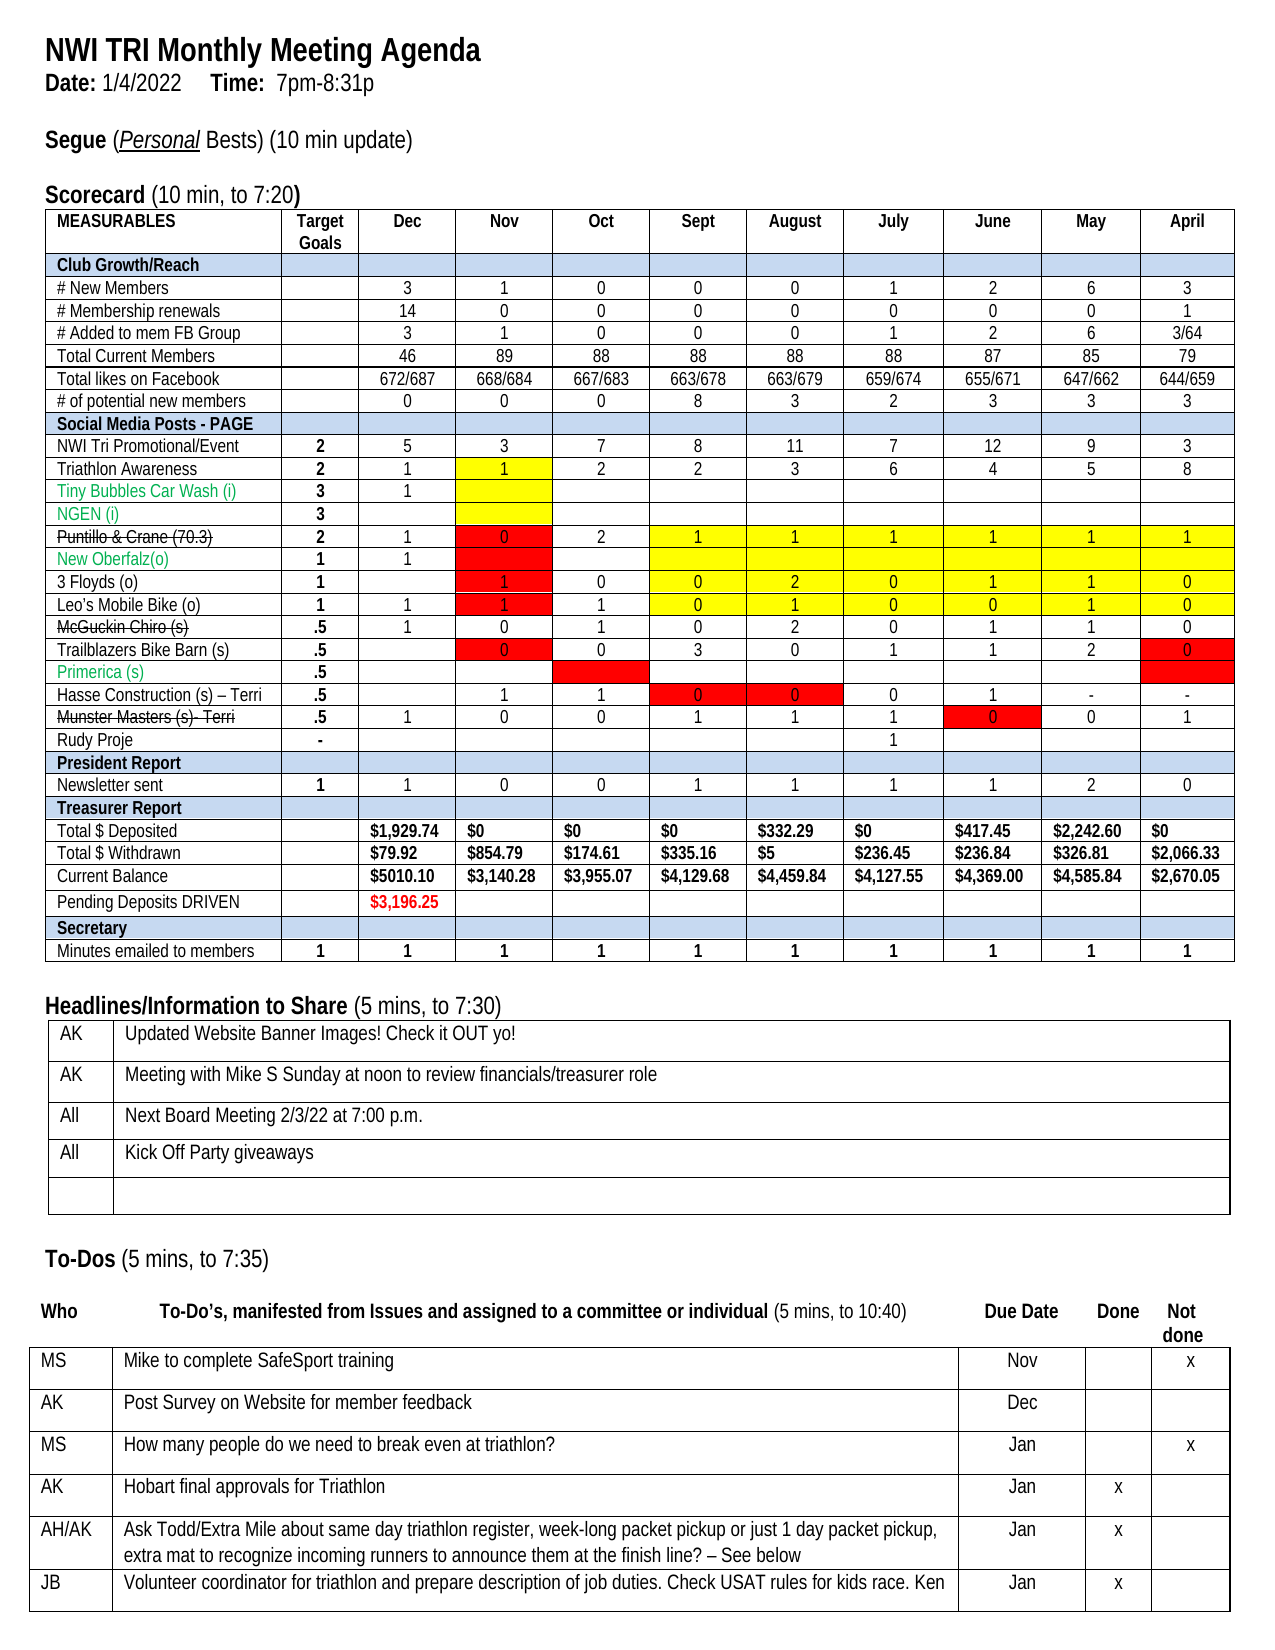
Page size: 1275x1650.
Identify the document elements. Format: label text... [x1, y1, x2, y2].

table_cell Next Board Meeting 2/3/22 at 7:00 p.m. [114, 1103, 1229, 1139]
table_cell [944, 729, 1041, 751]
table_cell # Membership renewals [46, 300, 281, 321]
table_cell [1042, 752, 1140, 773]
table_cell $332.29 [747, 820, 843, 841]
table_cell JB [30, 1570, 112, 1611]
table_header June [944, 210, 1041, 253]
table_cell [1042, 413, 1140, 434]
table_cell [1042, 891, 1140, 916]
table_cell [944, 752, 1041, 773]
table_cell 0 [456, 706, 552, 728]
table_cell Jan [959, 1517, 1085, 1568]
table_cell $4,129.68 [650, 865, 746, 890]
table_header MEASURABLES [46, 210, 281, 253]
table_cell [114, 1178, 1229, 1214]
table_cell 0 [747, 322, 843, 344]
table_cell 0 [650, 594, 746, 615]
table_header Who [29, 1299, 148, 1347]
table_cell [844, 661, 943, 683]
table_header April [1141, 210, 1234, 253]
table_cell x [1086, 1517, 1151, 1568]
table_cell AK [49, 1062, 113, 1102]
table_cell 0 [650, 322, 746, 344]
table_cell President Report [46, 752, 281, 773]
table_cell [282, 842, 358, 864]
table_cell 1 [944, 639, 1041, 660]
table_cell 0 [1141, 571, 1234, 592]
table_cell [844, 548, 943, 570]
table_cell [747, 752, 843, 773]
table_cell 0 [747, 639, 843, 660]
table_cell [282, 865, 358, 890]
table_cell MS [30, 1432, 112, 1473]
table_cell [747, 254, 843, 276]
table_cell NWI Tri Promotional/Event [46, 435, 281, 457]
table_cell x [1152, 1432, 1229, 1473]
table_cell AH/AK [30, 1517, 112, 1568]
table_cell [747, 797, 843, 818]
table_cell [1141, 548, 1234, 570]
table_cell 1 [1141, 706, 1234, 728]
table_cell Trailblazers Bike Barn (s) [46, 639, 281, 660]
table_cell [747, 891, 843, 916]
table_cell 3 [944, 390, 1041, 412]
table_cell 3 [1141, 277, 1234, 298]
table_cell 1 [456, 458, 552, 479]
table_cell 663/679 [747, 368, 843, 389]
table_header Sept [650, 210, 746, 253]
table_cell Ask Todd/Extra Mile about same day triathlon register, week-long packet pickup or just 1 day packet pickup, extra mat to recognize incoming runners to announce them at the finish line? – See below [113, 1517, 958, 1568]
table_cell Puntillo & Crane (70.3) [46, 526, 281, 547]
table_cell [553, 661, 649, 683]
table_cell [456, 661, 552, 683]
table_cell 0 [944, 706, 1041, 728]
table_cell 3 [1042, 390, 1140, 412]
table_cell [944, 917, 1041, 938]
table_cell [944, 503, 1041, 524]
table_cell 0 [359, 390, 455, 412]
table_cell Rudy Proje [46, 729, 281, 751]
table_cell 0 [844, 300, 943, 321]
table_cell [650, 917, 746, 938]
table_cell 0 [1141, 639, 1234, 660]
table_cell $3,196.25 [359, 891, 455, 916]
table_cell [359, 639, 455, 660]
table_cell 1 [282, 594, 358, 615]
table_cell Total likes on Facebook [46, 368, 281, 389]
table_cell [282, 368, 358, 389]
table_cell [1141, 917, 1234, 938]
table_cell 1 [944, 571, 1041, 592]
table_header Due Date [959, 1299, 1086, 1347]
table_cell [553, 797, 649, 818]
table_cell # Added to mem FB Group [46, 322, 281, 344]
table_cell 667/683 [553, 368, 649, 389]
table_cell [359, 684, 455, 705]
table_cell 2 [747, 571, 843, 592]
table_cell x [1152, 1348, 1229, 1389]
table_cell Total $ Withdrawn [46, 842, 281, 864]
table_cell 0 [747, 684, 843, 705]
table_cell 1 [944, 616, 1041, 638]
table_cell 3 [747, 458, 843, 479]
table_cell Leo’s Mobile Bike (o) [46, 594, 281, 615]
table_cell [844, 254, 943, 276]
table_cell 1 [944, 684, 1041, 705]
table_cell [553, 413, 649, 434]
table_cell [747, 661, 843, 683]
table_cell [456, 480, 552, 502]
table_cell [282, 797, 358, 818]
table_cell 9 [1042, 435, 1140, 457]
table_cell [944, 548, 1041, 570]
table_cell 88 [553, 345, 649, 366]
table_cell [113, 1570, 958, 1611]
table_cell 79 [1141, 345, 1234, 366]
table_cell 12 [944, 435, 1041, 457]
table_header Dec [359, 210, 455, 253]
table_cell [1152, 1517, 1229, 1568]
table_cell [359, 729, 455, 751]
table_cell 4 [944, 458, 1041, 479]
table_cell 1 [650, 706, 746, 728]
table_cell .5 [282, 639, 358, 660]
table_cell [282, 277, 358, 298]
table_cell [1042, 548, 1140, 570]
table_cell [1042, 503, 1140, 524]
table_cell - [1141, 684, 1234, 705]
table_cell Primerica (s) [46, 661, 281, 683]
table_cell 1 [747, 706, 843, 728]
table_cell 0 [1141, 616, 1234, 638]
table_cell [747, 917, 843, 938]
table_cell Club Growth/Reach [46, 254, 281, 276]
table_cell 1 [456, 322, 552, 344]
table_cell 1 [282, 940, 358, 961]
table_cell Meeting with Mike S Sunday at noon to review financials/treasurer role [114, 1062, 1229, 1102]
table_cell [456, 413, 552, 434]
table_cell [359, 413, 455, 434]
table_cell [844, 917, 943, 938]
table_cell [1141, 254, 1234, 276]
table_cell [282, 254, 358, 276]
table_cell [650, 752, 746, 773]
table_cell 1 [553, 684, 649, 705]
table_cell 1 [359, 526, 455, 547]
table_cell [844, 752, 943, 773]
table_cell Pending Deposits DRIVEN [46, 891, 281, 916]
table_cell [282, 345, 358, 366]
table_cell [944, 254, 1041, 276]
table_cell [944, 891, 1041, 916]
table_header Oct [553, 210, 649, 253]
table_cell 1 [747, 526, 843, 547]
table_cell [1042, 729, 1140, 751]
table_cell 1 [359, 706, 455, 728]
table_cell Minutes emailed to members [46, 940, 281, 961]
table_cell 1 [944, 526, 1041, 547]
table_cell [1042, 917, 1140, 938]
table_cell 1 [844, 526, 943, 547]
table_cell 655/671 [944, 368, 1041, 389]
table_cell [1042, 661, 1140, 683]
table_cell [650, 729, 746, 751]
table_cell 2 [1042, 774, 1140, 796]
table_cell 1 [553, 940, 649, 961]
table_cell 2 [844, 390, 943, 412]
table_cell 5 [1042, 458, 1140, 479]
table_cell 1 [747, 774, 843, 796]
table_cell 0 [844, 684, 943, 705]
table_cell [456, 891, 552, 916]
table_cell [944, 413, 1041, 434]
table_cell 0 [553, 774, 649, 796]
table_cell 672/687 [359, 368, 455, 389]
table_cell 2 [553, 526, 649, 547]
table_cell Post Survey on Website for member feedback [113, 1390, 958, 1431]
table_cell 3 [747, 390, 843, 412]
table_cell Hobart final approvals for Triathlon [113, 1475, 958, 1516]
table_header To-Do’s, manifested from Issues and assigned to a committee or individual (5 mins, to 10:40) [148, 1299, 959, 1347]
table_cell Kick Off Party giveaways [114, 1140, 1229, 1177]
table_cell [844, 797, 943, 818]
table_cell $3,955.07 [553, 865, 649, 890]
table_cell All [49, 1103, 113, 1139]
table_cell 1 [456, 277, 552, 298]
table_cell 0 [553, 390, 649, 412]
table_cell 1 [359, 480, 455, 502]
table_cell 0 [650, 616, 746, 638]
table_cell Nov [959, 1348, 1085, 1389]
table_cell [359, 503, 455, 524]
table_cell 2 [650, 458, 746, 479]
table_cell 659/674 [844, 368, 943, 389]
table_cell [282, 300, 358, 321]
table_cell [456, 752, 552, 773]
table_cell [1086, 1432, 1151, 1473]
table_cell [1141, 661, 1234, 683]
table_cell 8 [650, 435, 746, 457]
table_cell 2 [747, 616, 843, 638]
table_cell [1141, 413, 1234, 434]
table_cell 0 [1141, 774, 1234, 796]
table_cell 3 [1141, 435, 1234, 457]
table_cell 1 [650, 940, 746, 961]
table_cell 0 [553, 300, 649, 321]
table_cell 0 [1141, 594, 1234, 615]
table_cell 85 [1042, 345, 1140, 366]
table_cell 0 [553, 277, 649, 298]
table_cell $236.84 [944, 842, 1041, 864]
table_cell 0 [944, 594, 1041, 615]
table_cell 6 [1042, 277, 1140, 298]
text Segue (Personal Bests) (10 min update) [45, 126, 1230, 154]
table_cell 3 Floyds (o) [46, 571, 281, 592]
table_cell [1086, 1390, 1151, 1431]
table_cell $4,369.00 [944, 865, 1041, 890]
table_cell 1 [359, 940, 455, 961]
table_cell [1152, 1570, 1229, 1611]
table_cell [650, 891, 746, 916]
table_cell [456, 548, 552, 570]
table_cell 1 [1042, 616, 1140, 638]
table_cell [553, 917, 649, 938]
table_cell 1 [456, 571, 552, 592]
table_cell [456, 729, 552, 751]
table_cell 1 [944, 774, 1041, 796]
table_cell 668/684 [456, 368, 552, 389]
table_cell 1 [650, 774, 746, 796]
table_cell [650, 480, 746, 502]
table_cell Newsletter sent [46, 774, 281, 796]
table_cell AK [30, 1475, 112, 1516]
table_cell 1 [359, 774, 455, 796]
table_cell 3/64 [1141, 322, 1234, 344]
table_cell 3 [359, 322, 455, 344]
table_cell x [1086, 1570, 1151, 1611]
table_cell .5 [282, 616, 358, 638]
table_cell $4,585.84 [1042, 865, 1140, 890]
table_cell [747, 729, 843, 751]
table_cell [456, 917, 552, 938]
table_cell [650, 503, 746, 524]
table_cell 1 [456, 940, 552, 961]
table_cell 1 [844, 322, 943, 344]
table_cell [844, 480, 943, 502]
table_cell [282, 413, 358, 434]
table_cell $326.81 [1042, 842, 1140, 864]
table_cell [456, 254, 552, 276]
table_cell 644/659 [1141, 368, 1234, 389]
table_cell Social Media Posts - PAGE [46, 413, 281, 434]
table_cell $79.92 [359, 842, 455, 864]
table_cell 8 [650, 390, 746, 412]
table_cell [553, 503, 649, 524]
table_cell 0 [650, 277, 746, 298]
table_cell MS [30, 1348, 112, 1389]
table_cell Jan [959, 1475, 1085, 1516]
table_cell 14 [359, 300, 455, 321]
table_cell 1 [359, 548, 455, 570]
table_cell 1 [944, 940, 1041, 961]
table_cell [1141, 891, 1234, 916]
table_cell 1 [1042, 571, 1140, 592]
table_cell [359, 254, 455, 276]
table_cell [553, 729, 649, 751]
table_cell [650, 661, 746, 683]
table_cell $1,929.74 [359, 820, 455, 841]
table_cell $2,066.33 [1141, 842, 1234, 864]
table_cell [553, 254, 649, 276]
table_cell [282, 917, 358, 938]
table_cell - [1042, 684, 1140, 705]
table_cell [844, 503, 943, 524]
table_cell 11 [747, 435, 843, 457]
table_cell 0 [1042, 300, 1140, 321]
table_cell $0 [650, 820, 746, 841]
table_cell Hasse Construction (s) – Terri [46, 684, 281, 705]
table_cell $236.45 [844, 842, 943, 864]
table_cell 1 [747, 940, 843, 961]
table_header August [747, 210, 843, 253]
table_cell 1 [1042, 526, 1140, 547]
table_cell $4,459.84 [747, 865, 843, 890]
table_cell NGEN (i) [46, 503, 281, 524]
text To-Dos (5 mins, to 7:35) [45, 1244, 1230, 1273]
table_cell [359, 752, 455, 773]
table_cell [359, 661, 455, 683]
table_cell 1 [359, 616, 455, 638]
table_cell # New Members [46, 277, 281, 298]
table_cell $0 [456, 820, 552, 841]
table_header Done [1086, 1299, 1151, 1347]
table_cell [359, 797, 455, 818]
table_header Nov [456, 210, 552, 253]
table_cell $335.16 [650, 842, 746, 864]
table_cell 3 [359, 277, 455, 298]
table_cell 87 [944, 345, 1041, 366]
table_cell 1 [1042, 940, 1140, 961]
table_cell [1042, 480, 1140, 502]
table_cell Mike to complete SafeSport training [113, 1348, 958, 1389]
table_cell 0 [553, 571, 649, 592]
table_cell Jan [959, 1432, 1085, 1473]
table_cell [1042, 254, 1140, 276]
table_cell .5 [282, 706, 358, 728]
table_cell 1 [747, 594, 843, 615]
table_cell $854.79 [456, 842, 552, 864]
table_cell [844, 413, 943, 434]
table_cell 3 [456, 435, 552, 457]
table_cell 1 [844, 706, 943, 728]
table_cell New Oberfalz(o) [46, 548, 281, 570]
table_header AK [49, 1021, 113, 1061]
table_cell 0 [553, 322, 649, 344]
table_cell 647/662 [1042, 368, 1140, 389]
table_cell $417.45 [944, 820, 1041, 841]
table_cell 0 [456, 774, 552, 796]
table_cell $5010.10 [359, 865, 455, 890]
table_header July [844, 210, 943, 253]
table_cell 0 [650, 300, 746, 321]
table_cell 2 [282, 435, 358, 457]
table_cell [747, 548, 843, 570]
table_cell [359, 917, 455, 938]
table_cell 0 [456, 300, 552, 321]
table_header Updated Website Banner Images! Check it OUT yo! [114, 1021, 1229, 1061]
table_cell [553, 480, 649, 502]
table_cell 6 [844, 458, 943, 479]
table_cell [650, 413, 746, 434]
table_cell 0 [844, 571, 943, 592]
table_cell $2,670.05 [1141, 865, 1234, 890]
table_cell 0 [747, 300, 843, 321]
table_cell 1 [844, 774, 943, 796]
table_cell 88 [844, 345, 943, 366]
table_header Target Goals [282, 210, 358, 253]
table_cell 3 [282, 503, 358, 524]
table_cell 1 [1042, 594, 1140, 615]
table_cell 3 [650, 639, 746, 660]
table_cell $0 [553, 820, 649, 841]
table_cell 1 [1141, 300, 1234, 321]
table_cell [944, 480, 1041, 502]
table_cell Current Balance [46, 865, 281, 890]
table_cell [553, 752, 649, 773]
text Scorecard (10 min, to 7:20) [45, 181, 1230, 209]
table_cell [553, 548, 649, 570]
text Date: 1/4/2022 Time: 7pm-8:31p [45, 68, 1230, 97]
table_cell [553, 891, 649, 916]
table_cell Jan [959, 1570, 1085, 1611]
table_cell 0 [944, 300, 1041, 321]
table_cell 89 [456, 345, 552, 366]
table_cell AK [30, 1390, 112, 1431]
table_cell .5 [282, 661, 358, 683]
table_cell 1 [456, 684, 552, 705]
table_cell [1141, 503, 1234, 524]
table_cell 0 [650, 571, 746, 592]
table_cell 1 [1141, 526, 1234, 547]
table_cell 1 [282, 571, 358, 592]
table_cell 1 [1141, 940, 1234, 961]
table_cell [1086, 1348, 1151, 1389]
table_cell 0 [1042, 706, 1140, 728]
table_cell $2,242.60 [1042, 820, 1140, 841]
table_cell Triathlon Awareness [46, 458, 281, 479]
table_cell 1 [844, 729, 943, 751]
text NWI TRI Monthly Meeting Agenda [45, 30, 1230, 68]
table_cell 1 [650, 526, 746, 547]
table_cell [282, 820, 358, 841]
table_cell All [49, 1140, 113, 1177]
table_cell 0 [553, 639, 649, 660]
table_cell [1152, 1475, 1229, 1516]
table_cell $174.61 [553, 842, 649, 864]
table_cell Total Current Members [46, 345, 281, 366]
table_cell x [1086, 1475, 1151, 1516]
table_cell [650, 548, 746, 570]
table_cell [1042, 797, 1140, 818]
table_cell 1 [844, 639, 943, 660]
table_header Not done [1151, 1299, 1230, 1347]
table_cell 1 [359, 594, 455, 615]
table_cell $0 [844, 820, 943, 841]
table_cell [1141, 752, 1234, 773]
table_cell Total $ Deposited [46, 820, 281, 841]
table_cell # of potential new members [46, 390, 281, 412]
table_cell 0 [456, 390, 552, 412]
table_cell [456, 797, 552, 818]
table_cell 1 [553, 594, 649, 615]
table_cell 3 [282, 480, 358, 502]
table_cell [747, 480, 843, 502]
table_cell [359, 571, 455, 592]
table_cell $0 [1141, 820, 1234, 841]
table_cell [282, 891, 358, 916]
table_cell [1141, 480, 1234, 502]
table_cell [282, 752, 358, 773]
text Headlines/Information to Share (5 mins, to 7:30) [45, 991, 1230, 1019]
table_cell 1 [553, 616, 649, 638]
table_cell 6 [1042, 322, 1140, 344]
table_cell 0 [747, 277, 843, 298]
table_cell 1 [456, 594, 552, 615]
table_cell 0 [844, 616, 943, 638]
table_cell [1152, 1390, 1229, 1431]
table_cell [944, 797, 1041, 818]
table_cell $5 [747, 842, 843, 864]
table_cell 0 [650, 684, 746, 705]
table_cell $4,127.55 [844, 865, 943, 890]
table_cell [650, 797, 746, 818]
table_cell 0 [456, 526, 552, 547]
table_cell .5 [282, 684, 358, 705]
table_cell 5 [359, 435, 455, 457]
table_cell 2 [553, 458, 649, 479]
table_cell 7 [844, 435, 943, 457]
table_cell 2 [1042, 639, 1140, 660]
table_cell 663/678 [650, 368, 746, 389]
table_cell [49, 1178, 113, 1214]
table_cell [282, 390, 358, 412]
table_cell [747, 503, 843, 524]
table_cell 46 [359, 345, 455, 366]
table_cell 8 [1141, 458, 1234, 479]
table_cell [747, 413, 843, 434]
table_cell [650, 254, 746, 276]
table_cell Tiny Bubbles Car Wash (i) [46, 480, 281, 502]
table_cell Treasurer Report [46, 797, 281, 818]
table_cell McGuckin Chiro (s) [46, 616, 281, 638]
table_cell 1 [844, 940, 943, 961]
table_cell 0 [553, 706, 649, 728]
table_cell 1 [282, 548, 358, 570]
table_cell Munster Masters (s)- Terri [46, 706, 281, 728]
table_cell How many people do we need to break even at triathlon? [113, 1432, 958, 1473]
table_cell [1141, 729, 1234, 751]
table_cell [456, 503, 552, 524]
table_cell 2 [282, 458, 358, 479]
table_cell 0 [844, 594, 943, 615]
table_cell 1 [282, 774, 358, 796]
table_cell 7 [553, 435, 649, 457]
table_cell 2 [944, 277, 1041, 298]
table_cell [844, 891, 943, 916]
table_cell 0 [456, 616, 552, 638]
table_cell 88 [650, 345, 746, 366]
table_cell 88 [747, 345, 843, 366]
table_cell [944, 661, 1041, 683]
table_cell 2 [282, 526, 358, 547]
table_cell Dec [959, 1390, 1085, 1431]
table_cell [282, 322, 358, 344]
table_cell Secretary [46, 917, 281, 938]
table_cell 0 [456, 639, 552, 660]
table_header May [1042, 210, 1140, 253]
table_cell 1 [844, 277, 943, 298]
table_cell 1 [359, 458, 455, 479]
table_cell - [282, 729, 358, 751]
table_cell $3,140.28 [456, 865, 552, 890]
table_cell 2 [944, 322, 1041, 344]
table_cell 3 [1141, 390, 1234, 412]
table_cell [1141, 797, 1234, 818]
